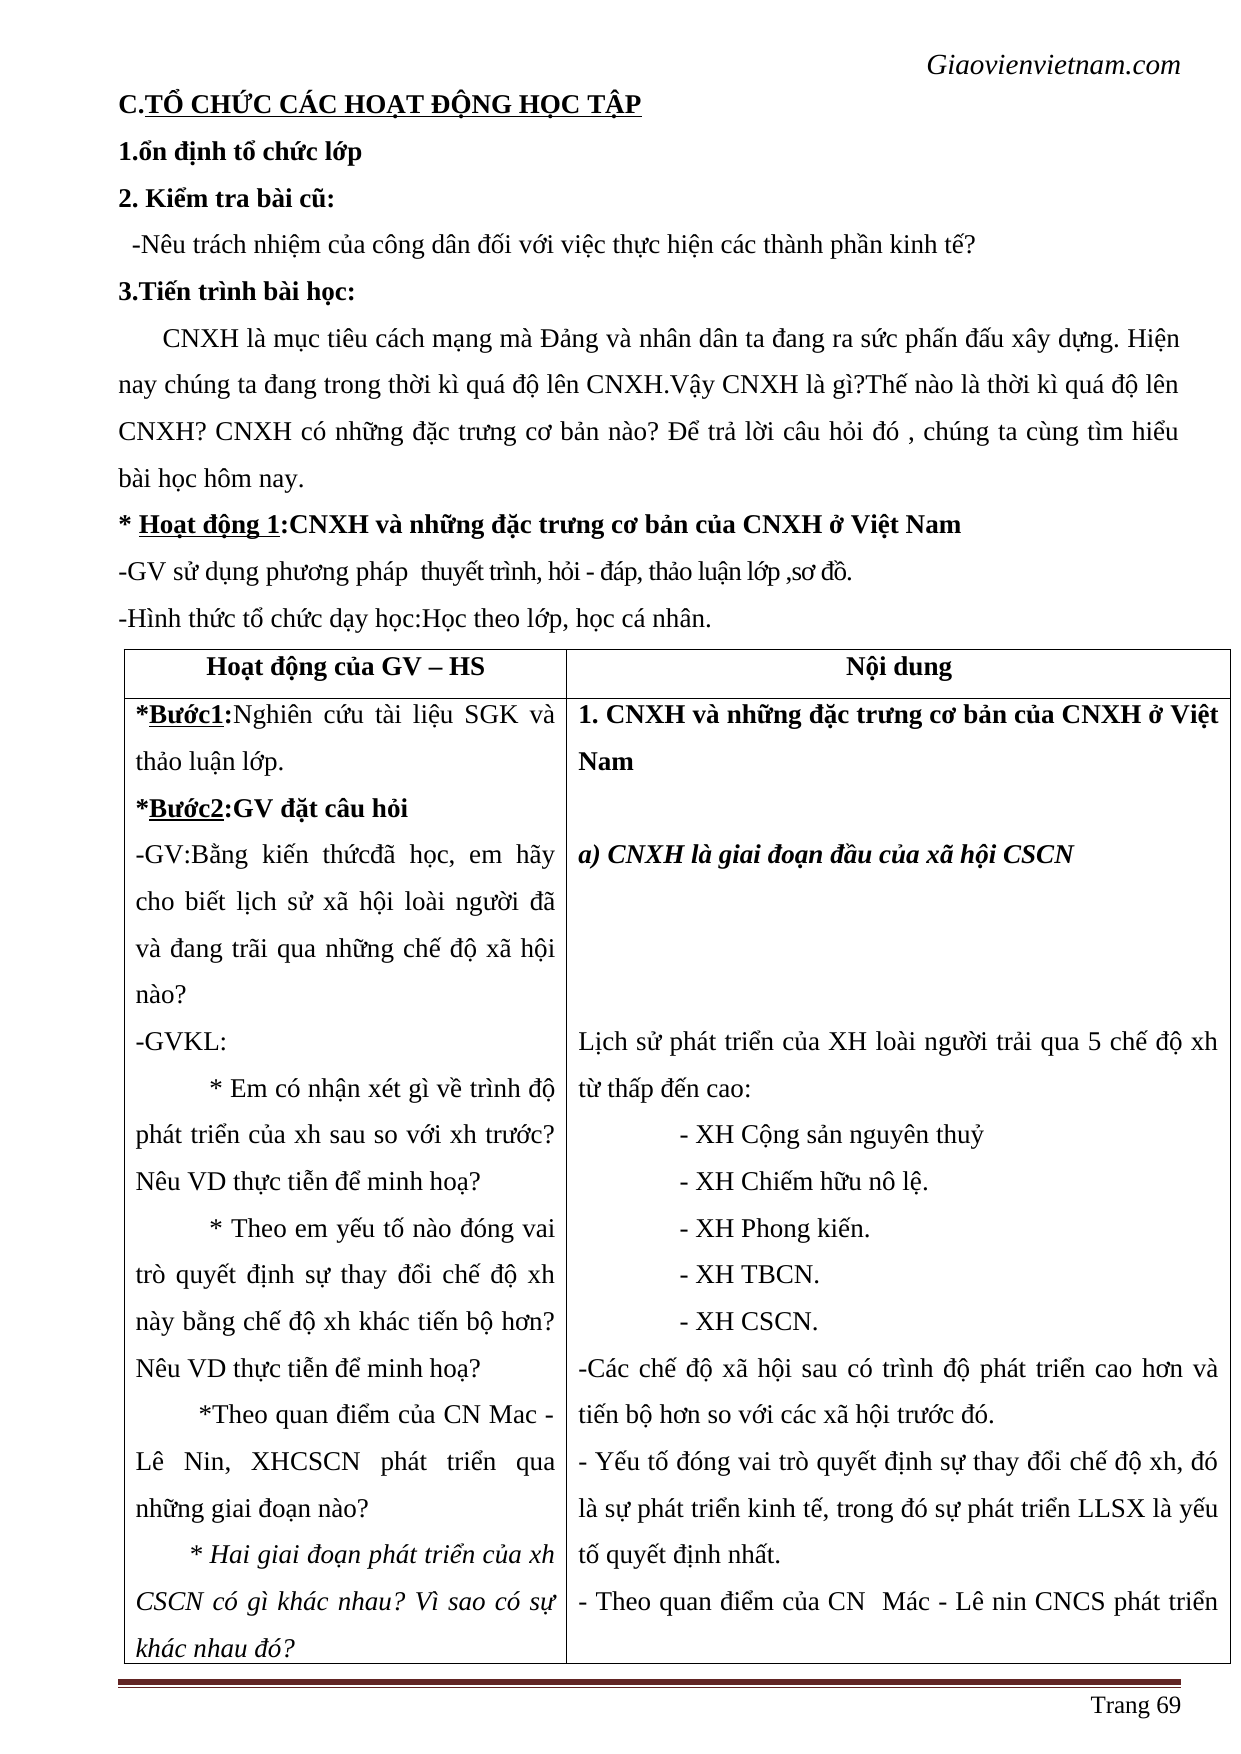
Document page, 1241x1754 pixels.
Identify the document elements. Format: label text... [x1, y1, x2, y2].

text -GV sử dụng phương pháp thuyết trình, hỏi - đáp, thảo luận lớp ,sơ đồ. [118, 555, 1181, 586]
text CNXH là mục tiêu cách mạng mà Đảng và nhân dân ta đang ra sức phấn đấu xây dựng. Hiện nay chúng ta đang trong thời kì quá độ lên CNXH.Vậy CNXH là gì?Thế nào là thời kì quá độ lên CNXH? CNXH có những đặc trưng cơ bản nào? Để trả lời câu hỏi đó , chúng ta cùng tìm hiểu bài học hôm nay. [118, 322, 1181, 493]
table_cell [567, 699, 1230, 1663]
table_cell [125, 699, 566, 1663]
text * Hoạt động 1:CNXH và những đặc trưng cơ bản của CNXH ở Việt Nam [118, 509, 1181, 540]
text -Hình thức tổ chức dạy học:Học theo lớp, học cá nhân. [118, 602, 1181, 633]
text -Nêu trách nhiệm của công dân đối với việc thực hiện các thành phần kinh tế? [118, 229, 1181, 260]
text 3.Tiến trình bài học: [118, 275, 1181, 306]
table_header Nội dung [567, 650, 1230, 697]
table_header Hoạt động của GV – HS [125, 650, 566, 697]
text 1.ổn định tổ chức lớp [118, 135, 1181, 166]
text C.TỔ CHỨC CÁC HOẠT ĐỘNG HỌC TẬP [118, 89, 1181, 120]
text 2. Kiểm tra bài cũ: [118, 182, 1181, 213]
